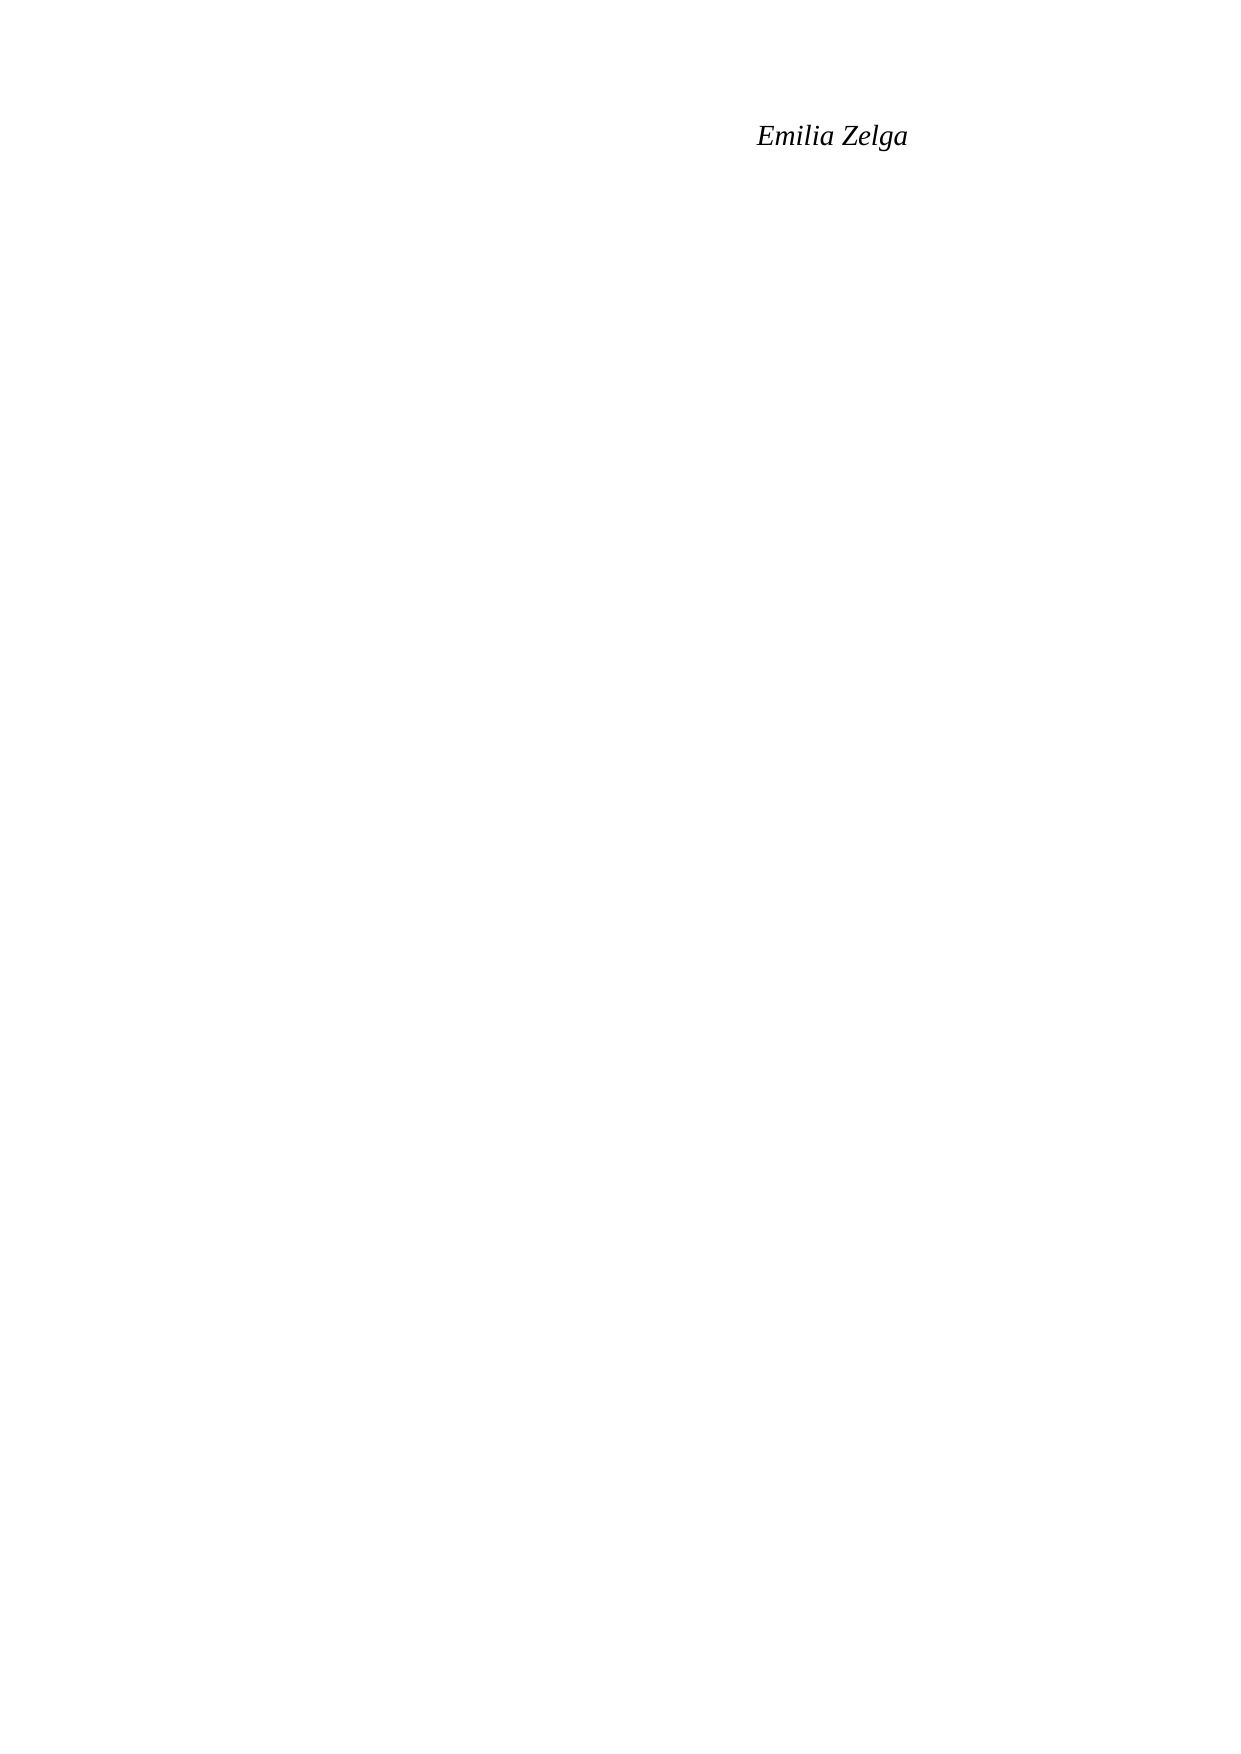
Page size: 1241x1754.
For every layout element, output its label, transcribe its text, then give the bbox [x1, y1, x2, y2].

text Emilia Zelga [118, 118, 1122, 152]
